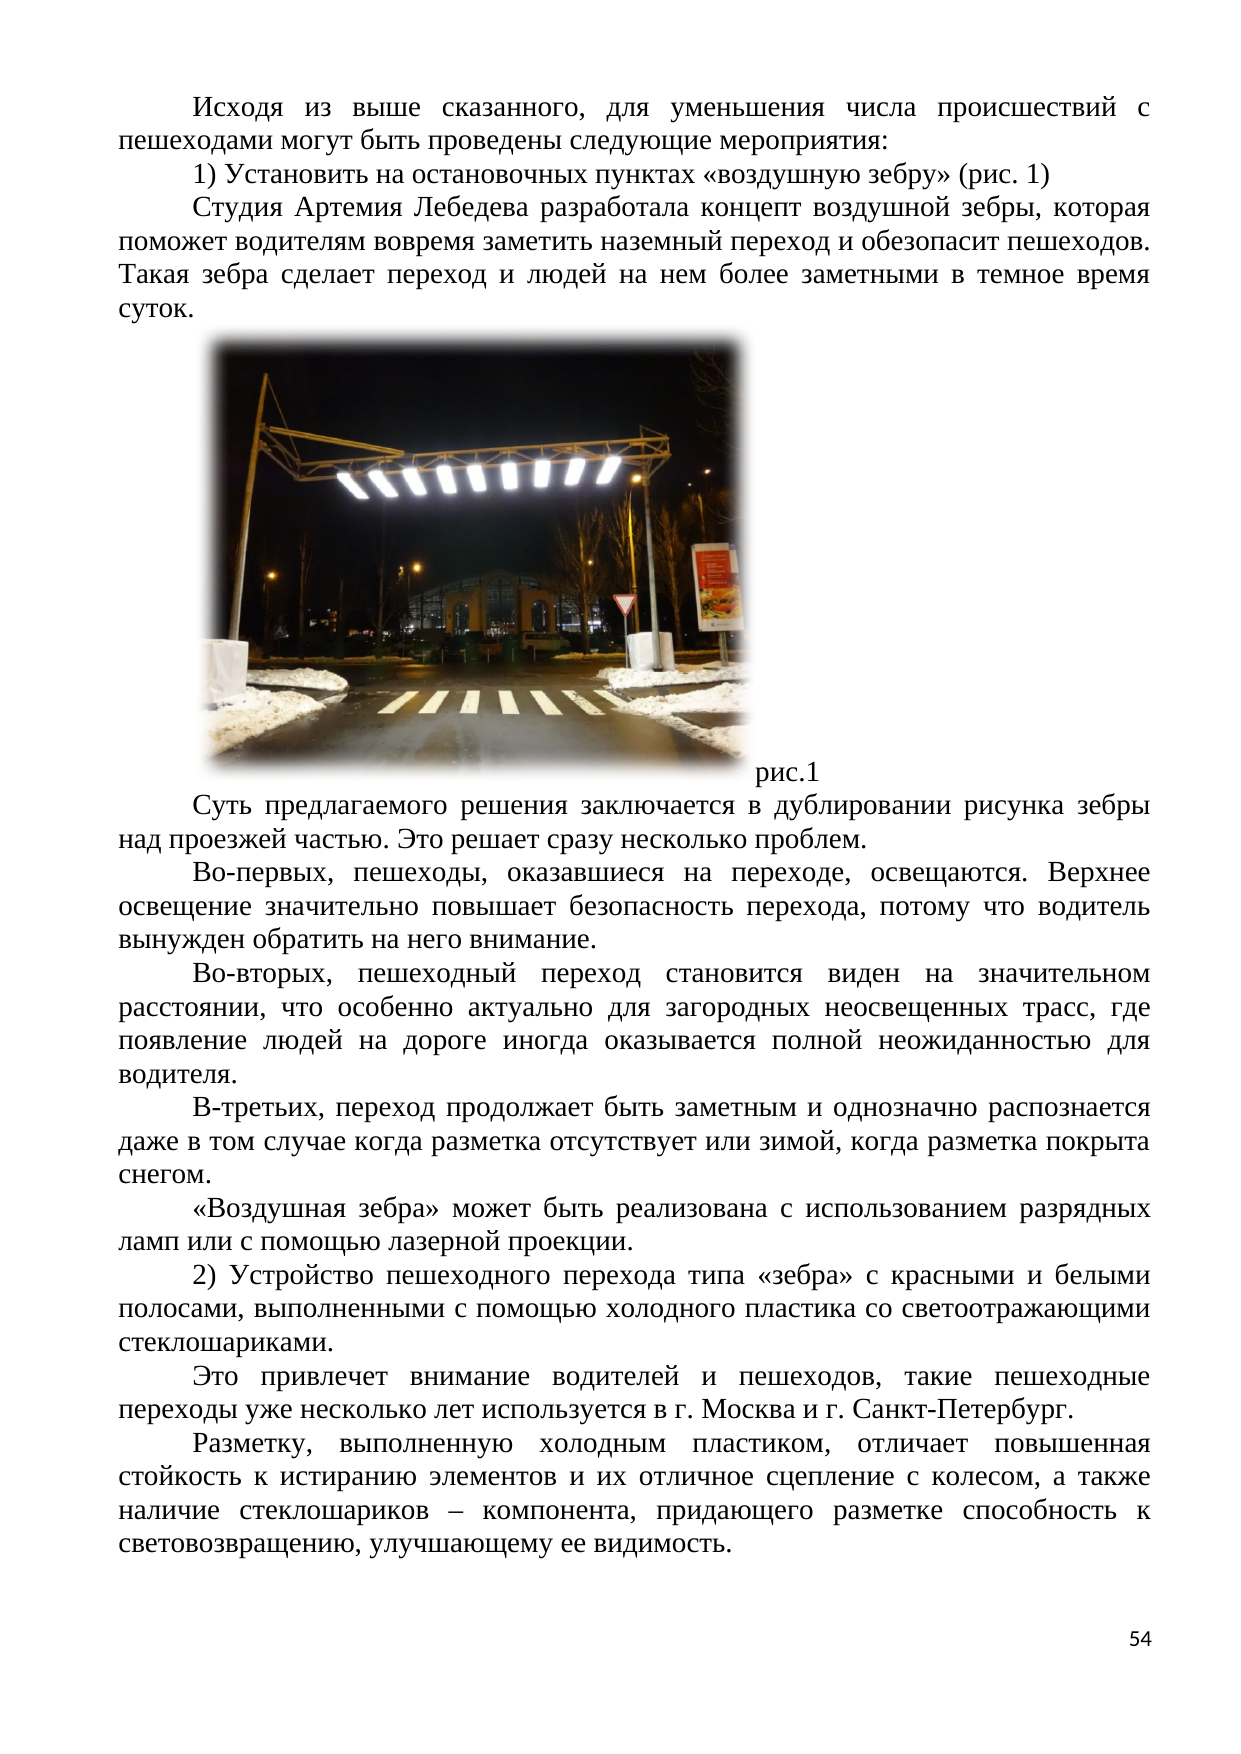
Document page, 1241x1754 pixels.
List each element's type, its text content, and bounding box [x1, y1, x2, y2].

text 2) Устройство пешеходного перехода типа «зебра» с красными и белыми полосами, выполненными с помощью холодного пластика со светоотражающими стеклошариками. [118, 1257, 1152, 1358]
text Это привлечет внимание водителей и пешеходов, такие пешеходные переходы уже несколько лет используется в г. Москва и г. Санкт-Петербург. [118, 1358, 1152, 1425]
text Во-первых, пешеходы, оказавшиеся на переходе, освещаются. Верхнее освещение значительно повышает безопасность перехода, потому что водитель вынужден обратить на него внимание. [118, 854, 1152, 955]
text «Воздушная зебра» может быть реализована с использованием разрядных ламп или с помощью лазерной проекции. [118, 1190, 1152, 1257]
picture [222, 351, 729, 755]
text Студия Артемия Лебедева разработала концепт воздушной зебры, которая поможет водителям вовремя заметить наземный переход и обезопасит пешеходов. Такая зебра сделает переход и людей на нем более заметными в темное время суток. [118, 189, 1152, 323]
text Во-вторых, пешеходный переход становится виден на значительном расстоянии, что особенно актуально для загородных неосвещенных трасс, где появление людей на дороге иногда оказывается полной неожиданностью для водителя. [118, 955, 1152, 1089]
text Исходя из выше сказанного, для уменьшения числа происшествий с пешеходами могут быть проведены следующие мероприятия: [118, 89, 1152, 156]
text 1) Установить на остановочных пунктах «воздушную зебру» (рис. 1) [118, 156, 1152, 189]
text В-третьих, переход продолжает быть заметным и однозначно распознается даже в том случае когда разметка отсутствует или зимой, когда разметка покрыта снегом. [118, 1089, 1152, 1190]
text Разметку, выполненную холодным пластиком, отличает повышенная стойкость к истиранию элементов и их отличное сцепление с колесом, а также наличие стеклошариков – компонента, придающего разметке способность к световозвращению, улучшающему ее видимость. [118, 1425, 1152, 1559]
text Суть предлагаемого решения заключается в дублировании рисунка зебры над проезжей частью. Это решает сразу несколько проблем. [118, 787, 1152, 854]
